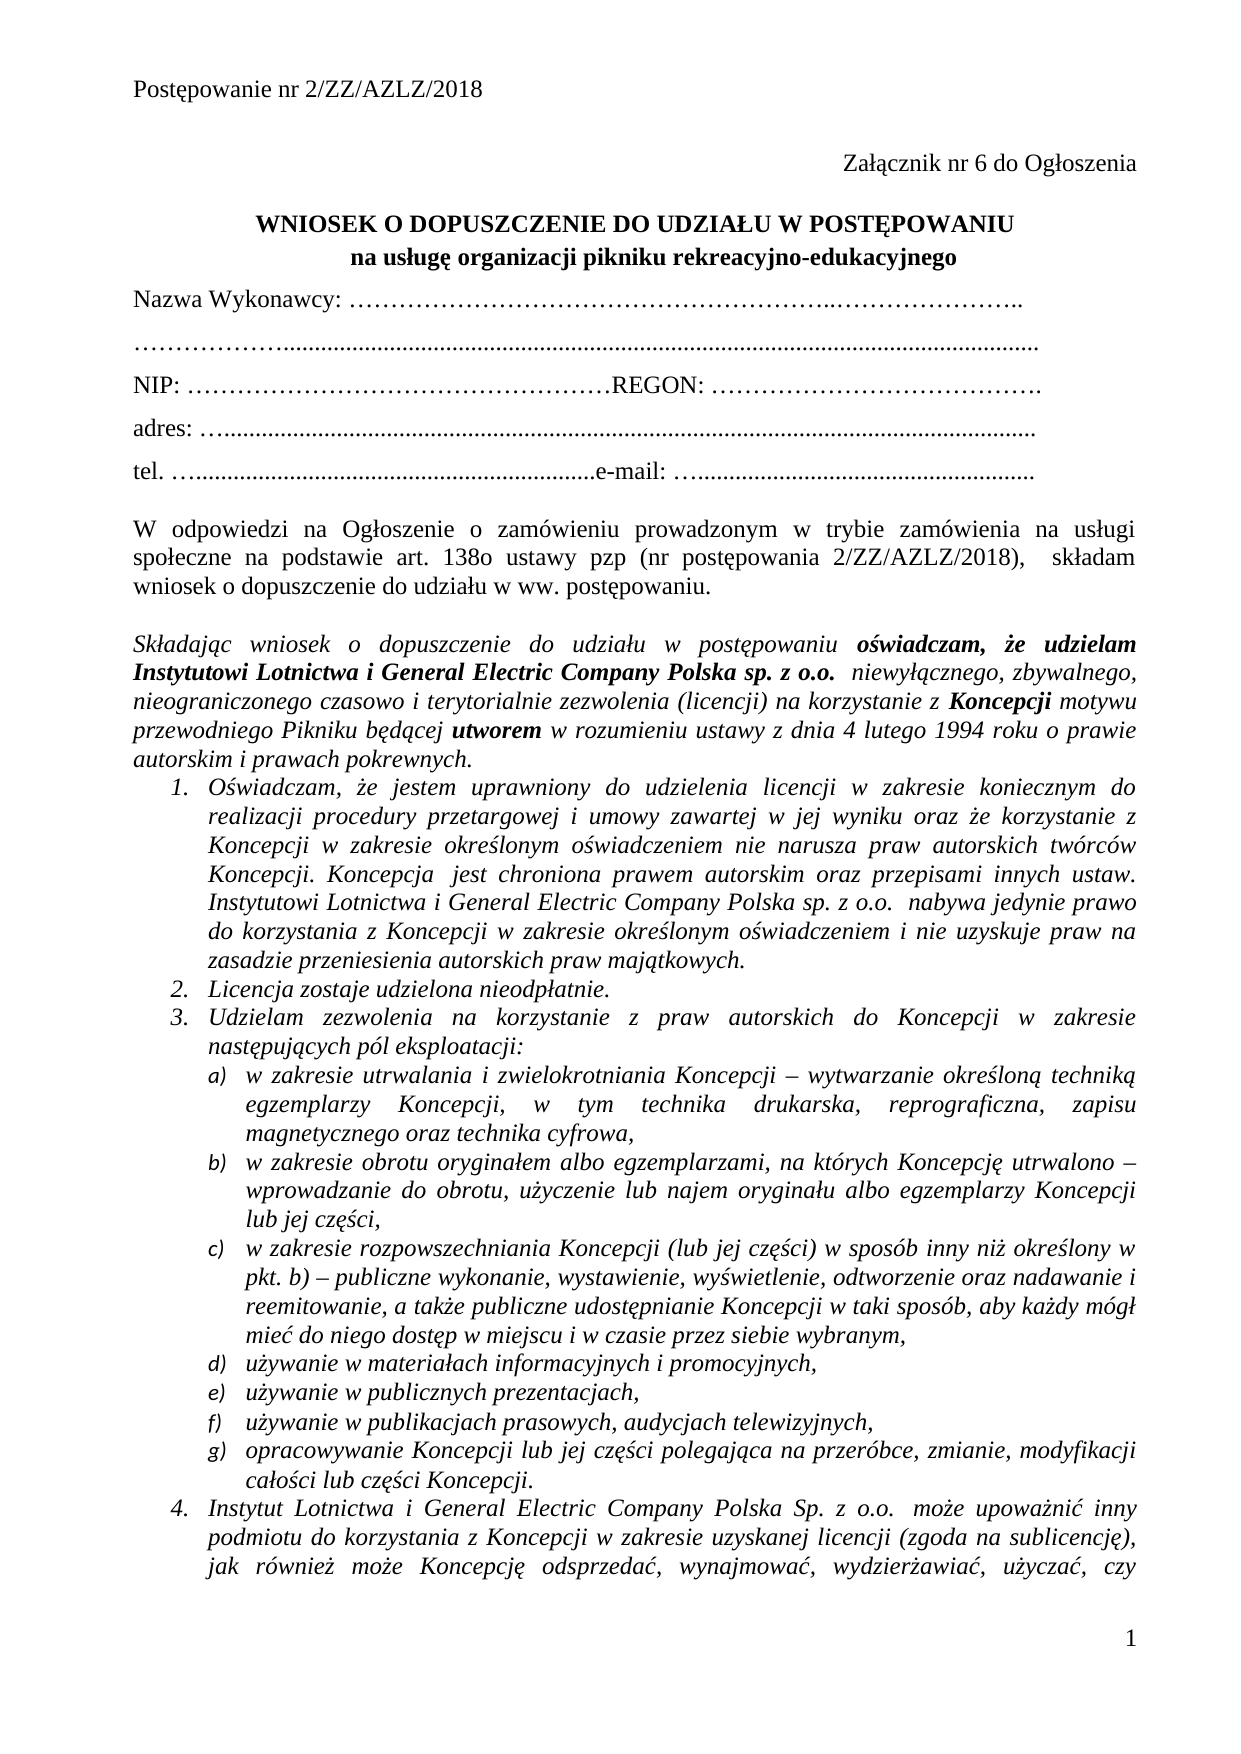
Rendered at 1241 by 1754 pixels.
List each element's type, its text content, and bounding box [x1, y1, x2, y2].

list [170, 1493, 1137, 1580]
text adres: ….................................................................................................................................. [133, 413, 1137, 442]
text NIP: ……………………………………………REGON: …………………………………. [133, 370, 1137, 399]
list w zakresie obrotu oryginałem albo egzemplarzami, na których Koncepcję utrwalono – wprowadzanie do obrotu, użyczenie lub najem oryginału albo egzemplarzy Koncepcji lub jej części, [208, 1147, 1137, 1233]
list używanie w publikacjach prasowych, audycjach telewizyjnych, [208, 1407, 1137, 1436]
subtitle WNIOSEK O DOPUSZCZENIE DO UDZIAŁU W POSTĘPOWANIU [133, 209, 1137, 238]
list używanie w materiałach informacyjnych i promocyjnych, [208, 1348, 1137, 1377]
text Składając wniosek o dopuszczenie do udziału w postępowaniu oświadczam, że udzielam Instytutowi Lotnictwa i General Electric Company Polska sp. z o.o. niewyłącznego, zbywalnego, nieograniczonego czasowo i terytorialnie zezwolenia (licencji) na korzystanie z Koncepcji motywu przewodniego Pikniku będącej utworem w rozumieniu ustawy z dnia 4 lutego 1994 roku o prawie autorskim i prawach pokrewnych. [133, 629, 1137, 772]
list używanie w publicznych prezentacjach, [208, 1377, 1137, 1407]
list Licencja zostaje udzielona nieodpłatnie. [170, 974, 1137, 1002]
list w zakresie utrwalania i zwielokrotniania Koncepcji – wytwarzanie określoną techniką egzemplarzy Koncepcji, w tym technika drukarska, reprograficzna, zapisu magnetycznego oraz technika cyfrowa, [208, 1060, 1137, 1147]
list opracowywanie Koncepcji lub jej części polegająca na przeróbce, zmianie, modyfikacji całości lub części Koncepcji. [208, 1436, 1137, 1493]
list Oświadczam, że jestem uprawniony do udzielenia licencji w zakresie koniecznym do realizacji procedury przetargowej i umowy zawartej w jej wyniku oraz że korzystanie z Koncepcji w zakresie określonym oświadczeniem nie narusza praw autorskich twórców Koncepcji. Koncepcja jest chroniona prawem autorskim oraz przepisami innych ustaw. Instytutowi Lotnictwa i General Electric Company Polska sp. z o.o. nabywa jedynie prawo do korzystania z Koncepcji w zakresie określonym oświadczeniem i nie uzyskuje praw na zasadzie przeniesienia autorskich praw majątkowych. [170, 772, 1137, 974]
text tel. …................................................................e-mail: …...................................................... [133, 456, 1137, 485]
text na usługę organizacji pikniku rekreacyjno-edukacyjnego [170, 242, 1137, 271]
list w zakresie rozpowszechniania Koncepcji (lub jej części) w sposób inny niż określony w pkt. b) – publiczne wykonanie, wystawienie, wyświetlenie, odtworzenie oraz nadawanie i reemitowanie, a także publiczne udostępnianie Koncepcji w taki sposób, aby każdy mógł mieć do niego dostęp w miejscu i w czasie przez siebie wybranym, [208, 1233, 1137, 1348]
text ………………......................................................................................................................... [133, 327, 1137, 356]
subtitle Załącznik nr 6 do Ogłoszenia [133, 148, 1137, 176]
text Nazwa Wykonawcy: …………………………………………………..………………….. [133, 284, 1137, 312]
list Udzielam zezwolenia na korzystanie z praw autorskich do Koncepcji w zakresie następujących pól eksploatacji: [170, 1002, 1137, 1060]
text W odpowiedzi na Ogłoszenie o zamówieniu prowadzonym w trybie zamówienia na usługi społeczne na podstawie art. 138o ustawy pzp (nr postępowania 2/ZZ/AZLZ/2018), składam wniosek o dopuszczenie do udziału w ww. postępowaniu. [133, 514, 1137, 600]
